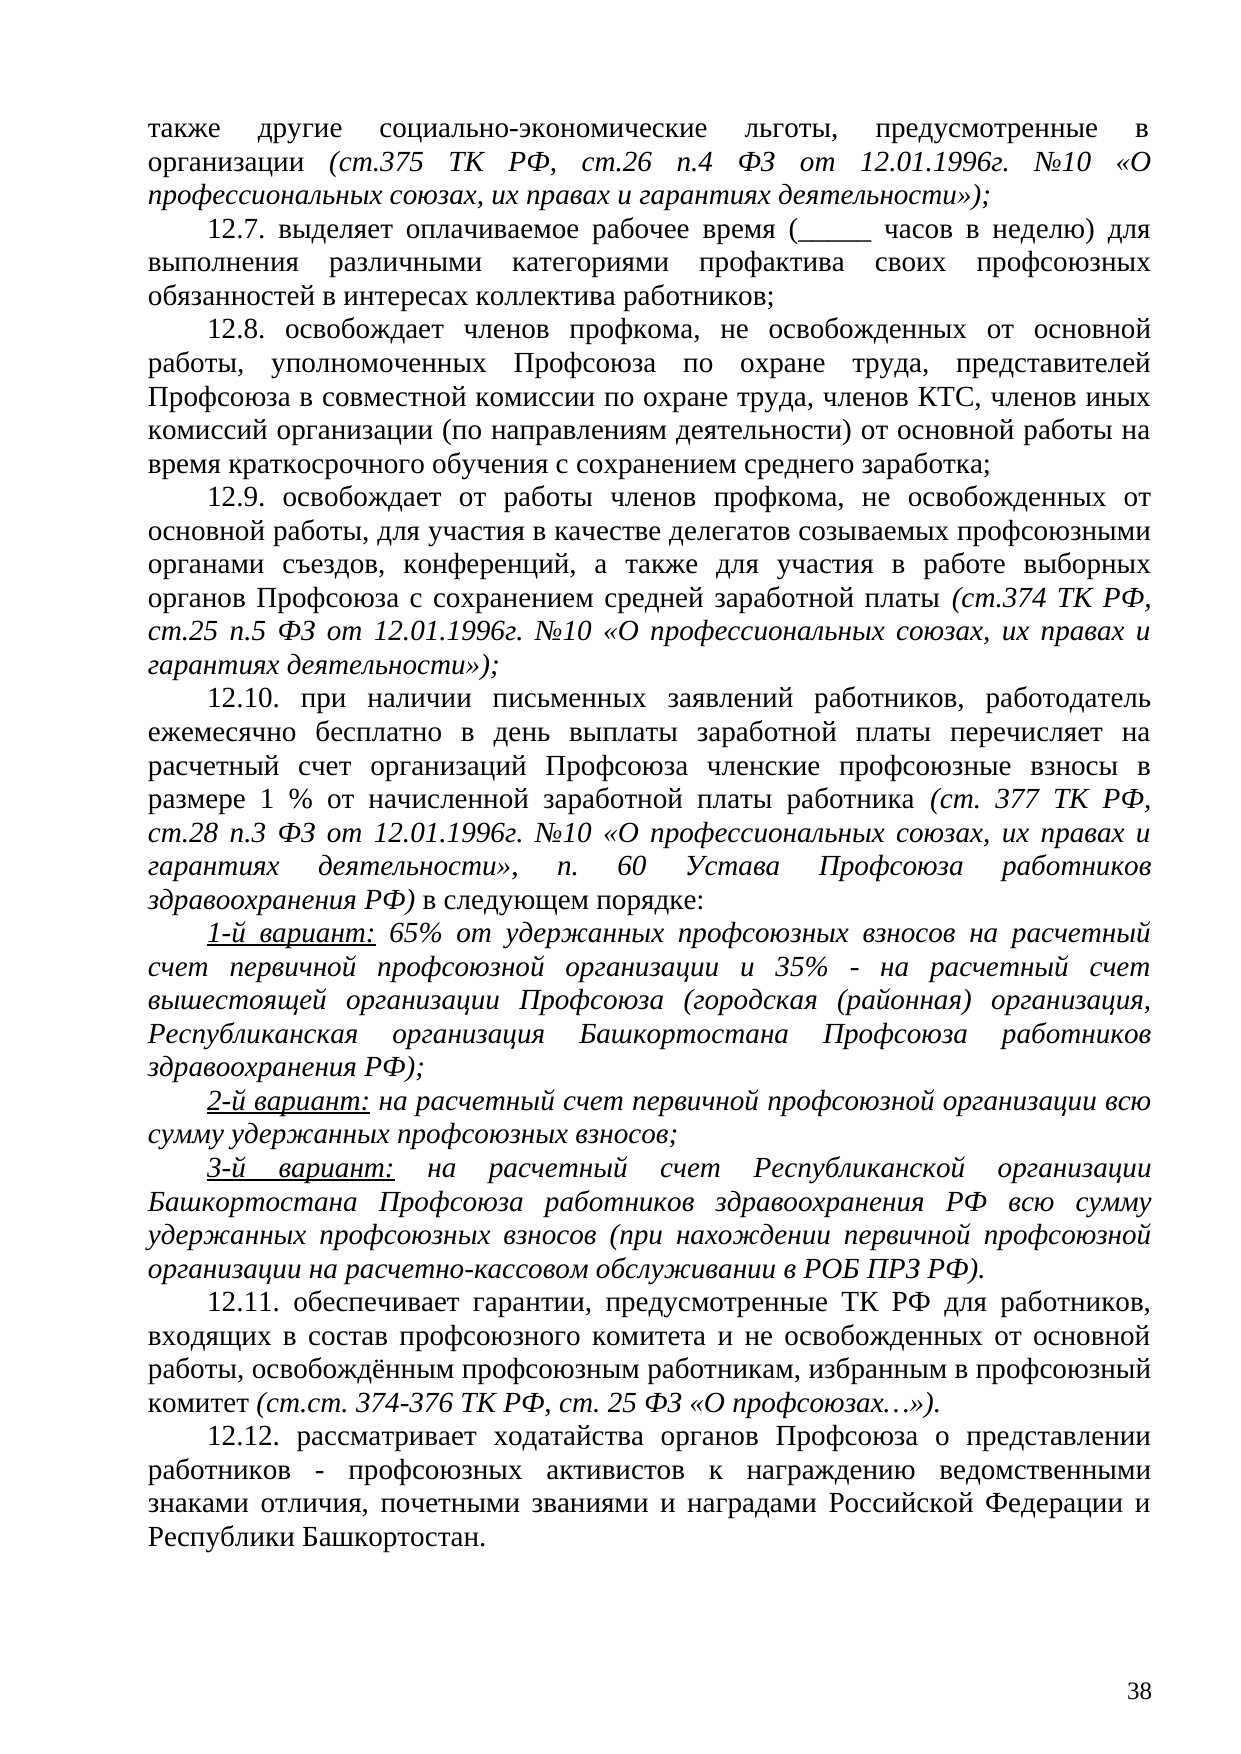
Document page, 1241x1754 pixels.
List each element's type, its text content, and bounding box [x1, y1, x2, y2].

text 3-й вариант: на расчетный счет Республиканской организации Башкортостана Профсоюза работников здравоохранения РФ всю сумму удержанных профсоюзных взносов (при нахождении первичной профсоюзной организации на расчетно-кассовом обслуживании в РОБ ПРЗ РФ). [148, 1150, 1152, 1284]
text 12.7. выделяет оплачиваемое рабочее время (_____ часов в неделю) для выполнения различными категориями профактива своих профсоюзных обязанностей в интересах коллектива работников; [148, 211, 1152, 312]
text 12.8. освобождает членов профкома, не освобожденных от основной работы, уполномоченных Профсоюза по охране труда, представителей Профсоюза в совместной комиссии по охране труда, членов КТС, членов иных комиссий организации (по направлениям деятельности) от основной работы на время краткосрочного обучения с сохранением среднего заработка; [148, 312, 1152, 479]
text 2-й вариант: на расчетный счет первичной профсоюзной организации всю сумму удержанных профсоюзных взносов; [148, 1083, 1152, 1150]
text 12.11. обеспечивает гарантии, предусмотренные ТК РФ для работников, входящих в состав профсоюзного комитета и не освобожденных от основной работы, освобождённым профсоюзным работникам, избранным в профсоюзный комитет (ст.ст. 374-376 ТК РФ, ст. 25 ФЗ «О профсоюзах…»). [148, 1284, 1152, 1418]
text 12.9. освобождает от работы членов профкома, не освобожденных от основной работы, для участия в качестве делегатов созываемых профсоюзными органами съездов, конференций, а также для участия в работе выборных органов Профсоюза с сохранением средней заработной платы (ст.374 ТК РФ, ст.25 п.5 ФЗ от 12.01.1996г. №10 «О профессиональных союзах, их правах и гарантиях деятельности»); [148, 479, 1152, 681]
text 12.12. рассматривает ходатайства органов Профсоюза о представлении работников - профсоюзных активистов к награждению ведомственными знаками отличия, почетными званиями и наградами Российской Федерации и Республики Башкортостан. [148, 1418, 1152, 1553]
text 12.10. при наличии письменных заявлений работников, работодатель ежемесячно бесплатно в день выплаты заработной платы перечисляет на расчетный счет организаций Профсоюза членские профсоюзные взносы в размере 1 % от начисленной заработной платы работника (ст. 377 ТК РФ, ст.28 п.3 ФЗ от 12.01.1996г. №10 «О профессиональных союзах, их правах и гарантиях деятельности», п. 60 Устава Профсоюза работников здравоохранения РФ) в следующем порядке: [148, 681, 1152, 915]
text 1-й вариант: 65% от удержанных профсоюзных взносов на расчетный счет первичной профсоюзной организации и 35% - на расчетный счет вышестоящей организации Профсоюза (городская (районная) организация, Республиканская организация Башкортостана Профсоюза работников здравоохранения РФ); [148, 915, 1152, 1083]
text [148, 110, 1152, 211]
